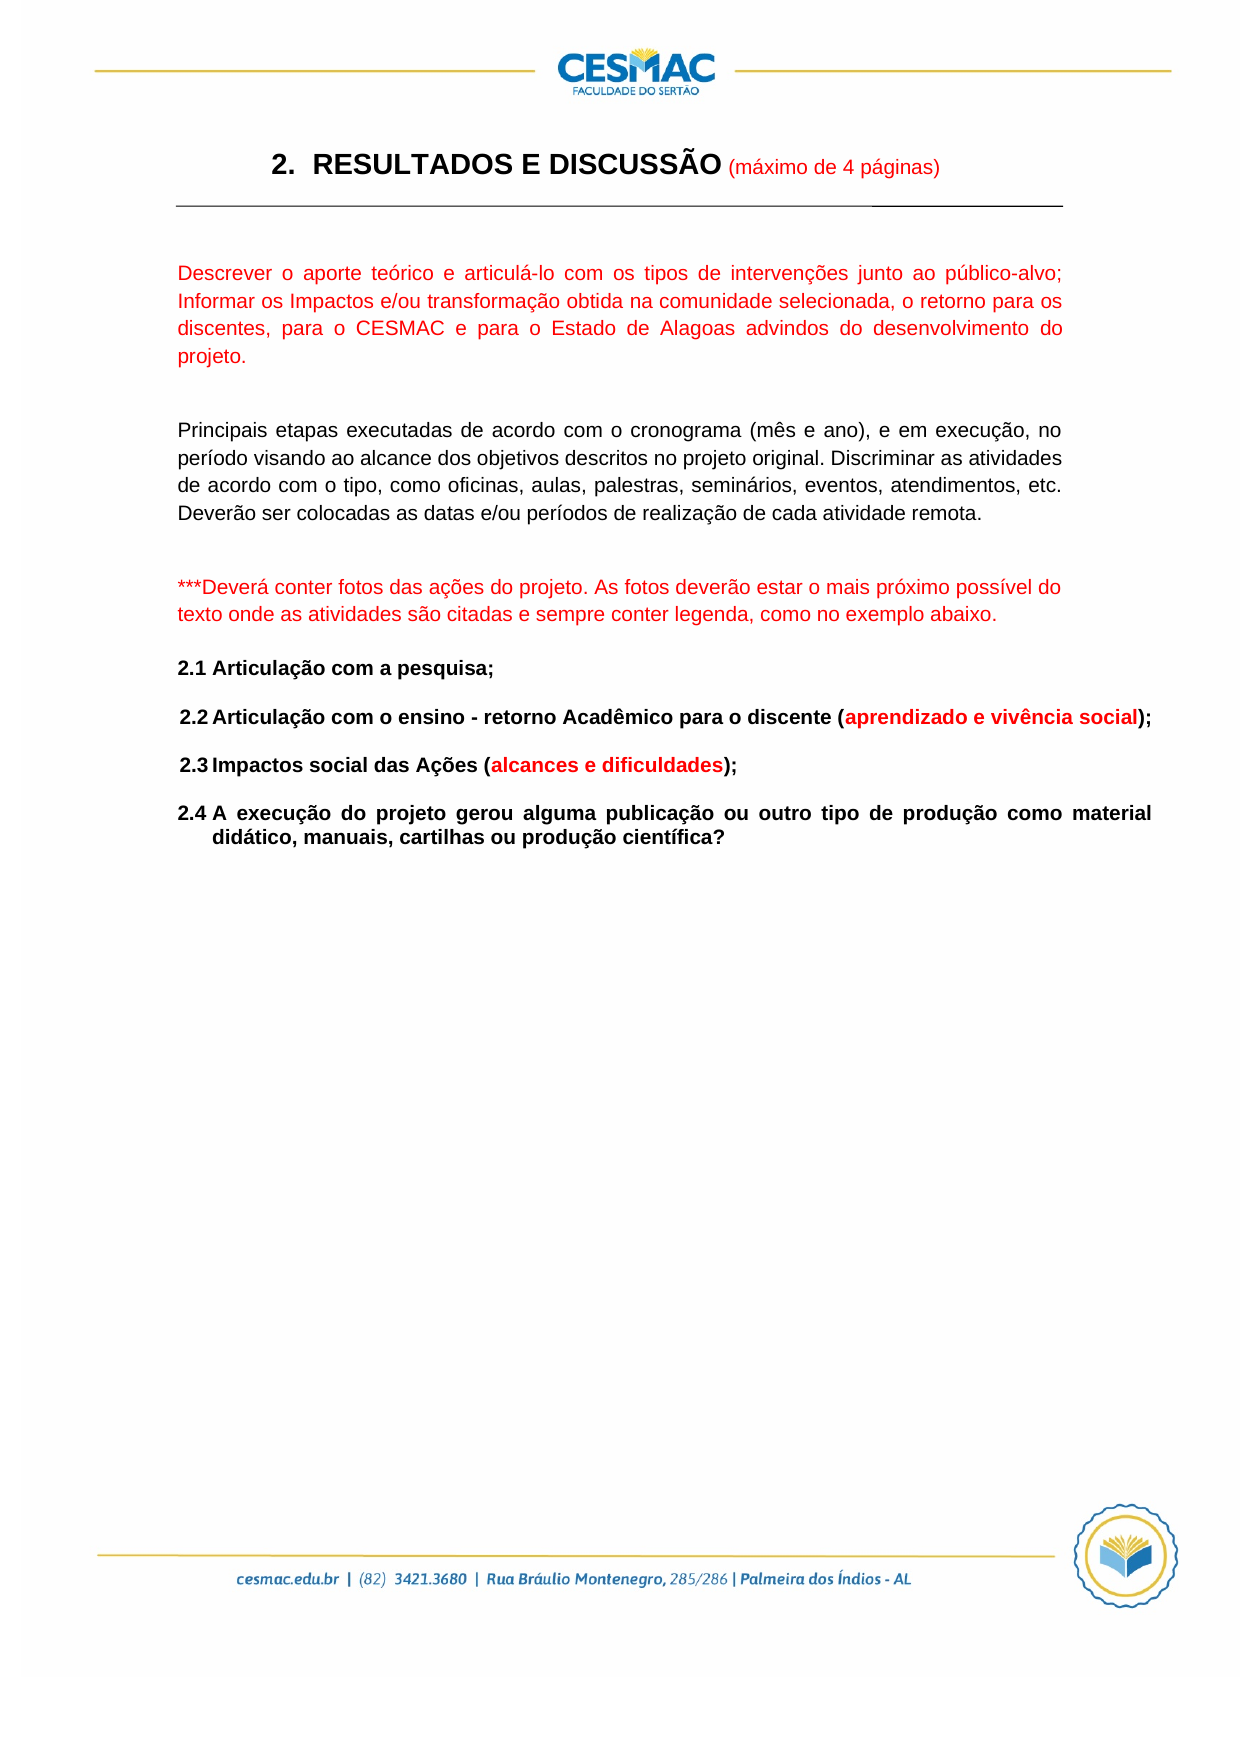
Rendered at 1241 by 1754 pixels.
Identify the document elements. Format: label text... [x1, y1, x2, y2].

text Descrever o aporte teórico e articulá-lo com os tipos de intervenções junto ao público-alvo; Informar os Impactos e/ou transformação obtida na comunidade selecionada, o retorno para os discentes, para o CESMAC e para o Estado de Alagoas advindos do desenvolvimento do projeto. [177, 261, 1063, 367]
text ***Deverá conter fotos das ações do projeto. As fotos deverão estar o mais próximo possível do texto onde as atividades são citadas e sempre conter legenda, como no exemplo abaixo. [177, 575, 1063, 626]
list A execução do projeto gerou alguma publicação ou outro tipo de produção como material didático, manuais, cartilhas ou produção científica? [177, 801, 1153, 849]
list Impactos social das Ações (alcances e dificuldades); [179, 753, 1153, 777]
list RESULTADOS E DISCUSSÃO (máximo de 4 páginas) [271, 147, 1153, 181]
list Articulação com o ensino - retorno Acadêmico para o discente (aprendizado e vivência social); [179, 704, 1153, 728]
picture [20, 0, 1240, 1677]
text 2.1 Articulação com a pesquisa; [177, 656, 1153, 680]
text Principais etapas executadas de acordo com o cronograma (mês e ano), e em execução, no período visando ao alcance dos objetivos descritos no projeto original. Discriminar as atividades de acordo com o tipo, como oficinas, aulas, palestras, seminários, eventos, atendimentos, etc. Deverão ser colocadas as datas e/ou períodos de realização de cada atividade remota. [177, 418, 1063, 524]
